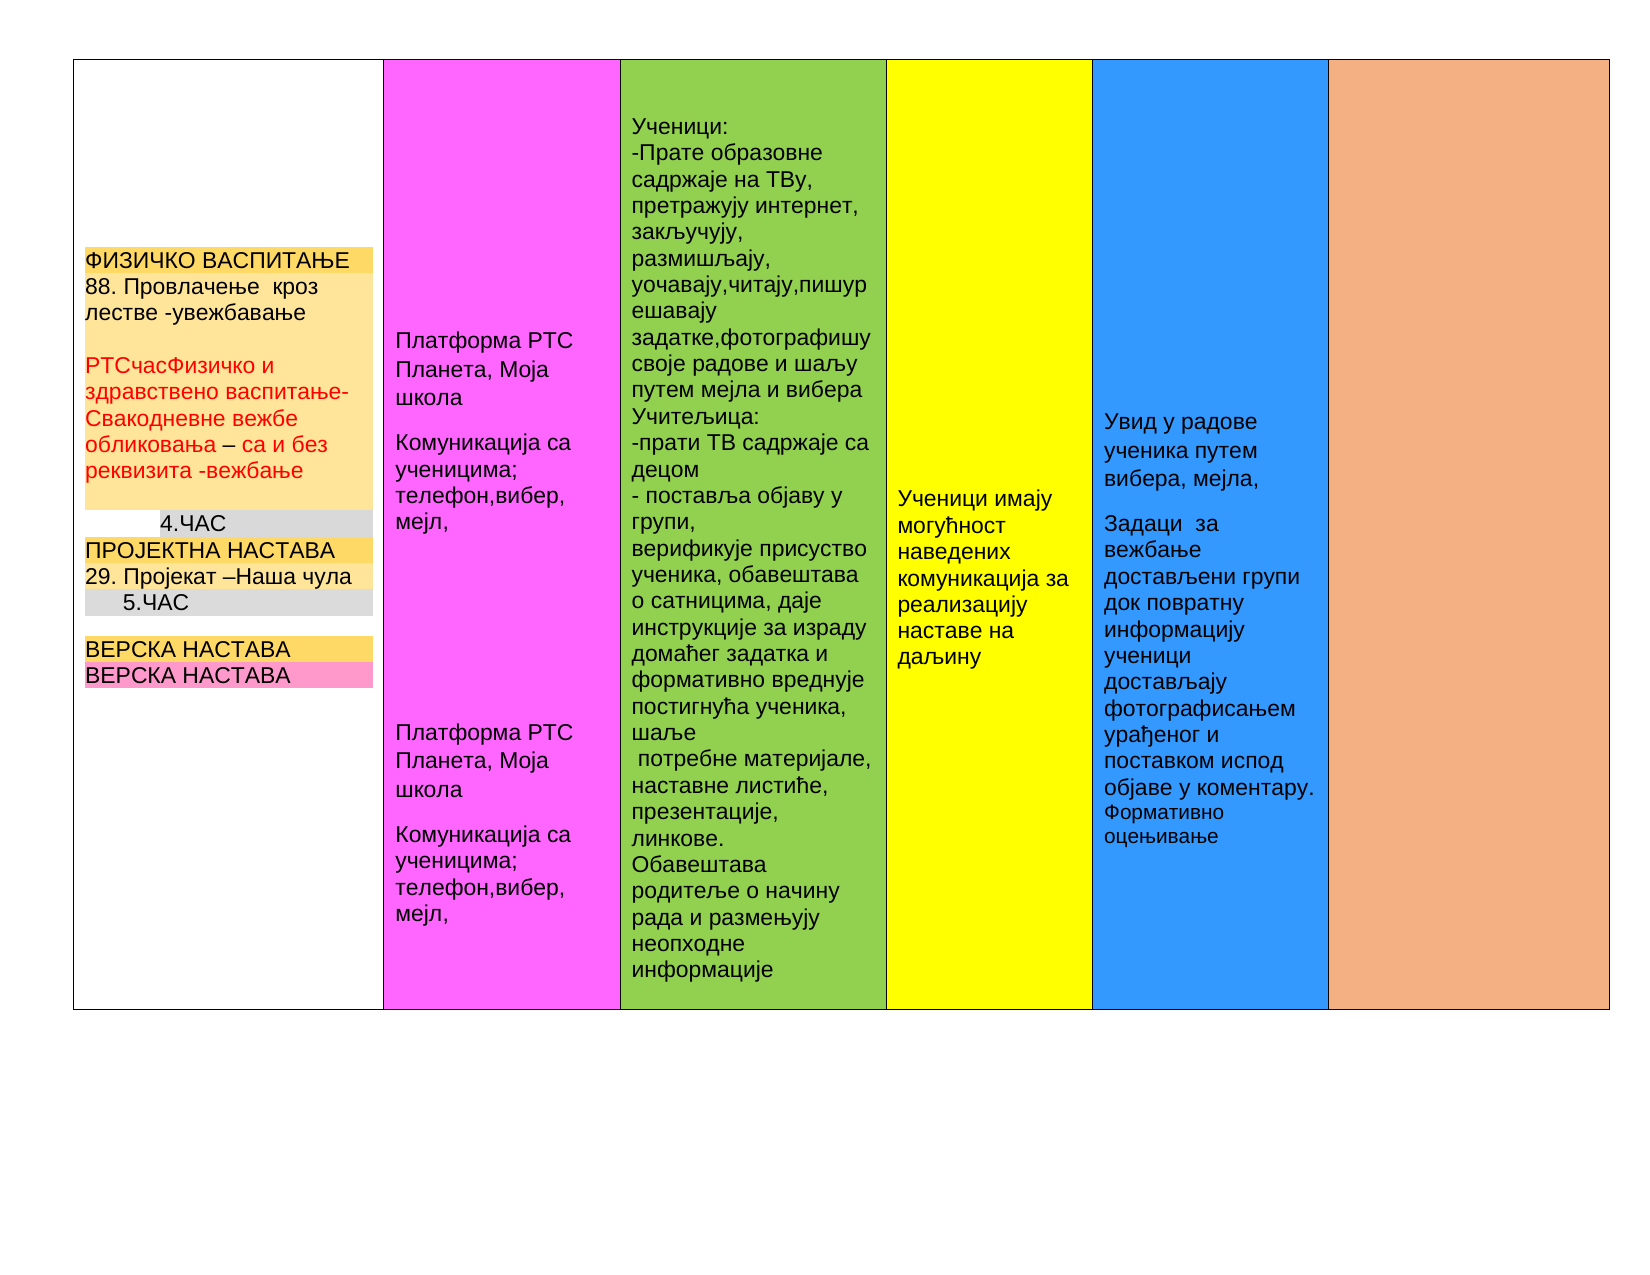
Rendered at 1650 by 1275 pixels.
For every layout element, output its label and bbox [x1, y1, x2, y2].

table_cell [74, 60, 383, 1009]
table_cell [1093, 60, 1328, 1009]
table_cell [1329, 60, 1609, 1009]
table_cell [887, 60, 1092, 1009]
table_cell [384, 60, 620, 1009]
table_cell [621, 60, 886, 1009]
